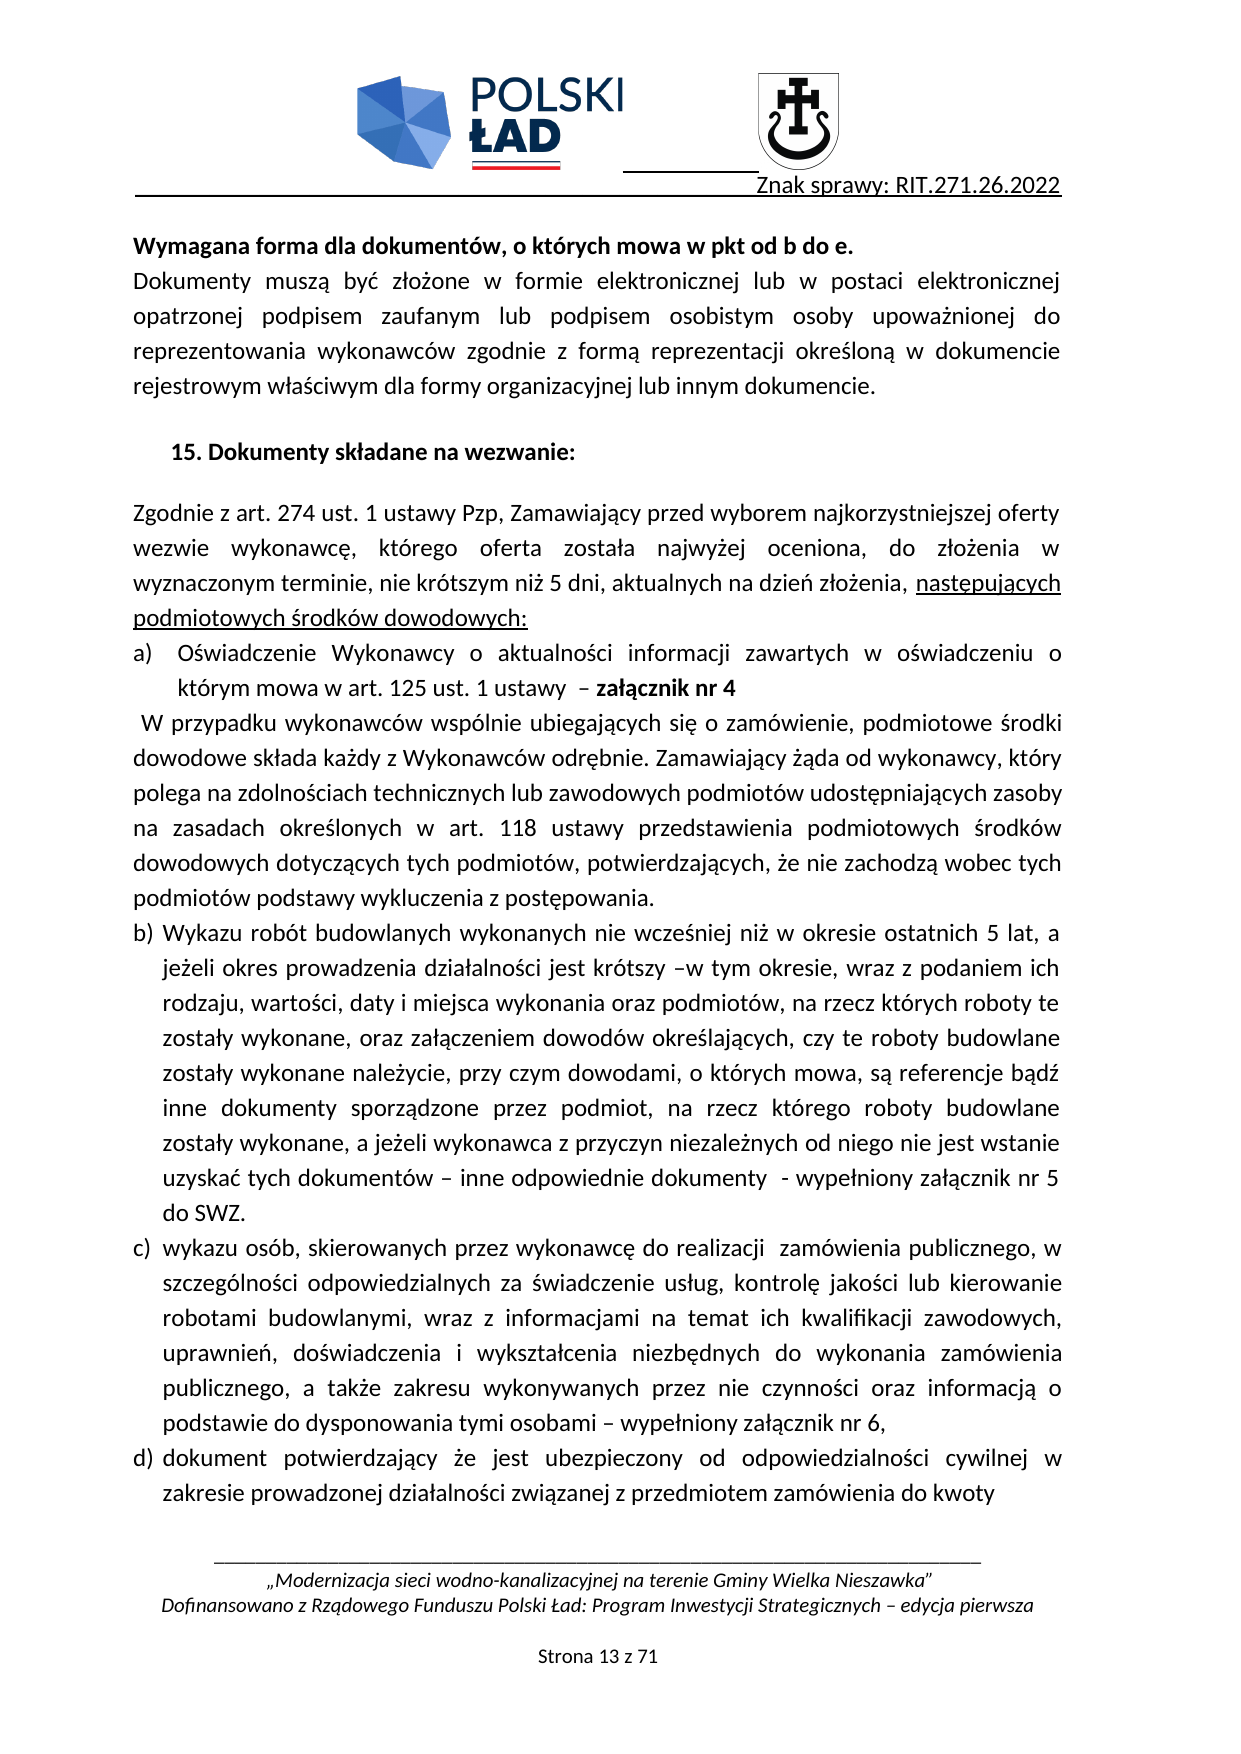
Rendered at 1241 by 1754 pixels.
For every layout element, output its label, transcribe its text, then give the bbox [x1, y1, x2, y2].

list Dokumenty składane na wezwanie: [170, 436, 1063, 466]
picture [758, 73, 839, 170]
text Wymagana forma dla dokumentów, o których mowa w pkt od b do e. [133, 230, 1061, 261]
text Zgodnie z art. 274 ust. 1 ustawy Pzp, Zamawiający przed wyborem najkorzystniejszej oferty wezwie wykonawcę, którego oferta została najwyżej oceniona, do złożenia w wyznaczonym terminie, nie krótszym niż 5 dni, aktualnych na dzień złożenia, następujących podmiotowych środków dowodowych: [133, 497, 1061, 632]
list Oświadczenie Wykonawcy o aktualności informacji zawartych w oświadczeniu o którym mowa w art. 125 ust. 1 ustawy – załącznik nr 4 [133, 637, 1063, 702]
text W przypadku wykonawców wspólnie ubiegających się o zamówienie, podmiotowe środki dowodowe składa każdy z Wykonawców odrębnie. Zamawiający żąda od wykonawcy, który polega na zdolnościach technicznych lub zawodowych podmiotów udostępniających zasoby na zasadach określonych w art. 118 ustawy przedstawienia podmiotowych środków dowodowych dotyczących tych podmiotów, potwierdzających, że nie zachodzą wobec tych podmiotów podstawy wykluczenia z postępowania. [133, 707, 1063, 912]
list wykazu osób, skierowanych przez wykonawcę do realizacji zamówienia publicznego, w szczególności odpowiedzialnych za świadczenie usług, kontrolę jakości lub kierowanie robotami budowlanymi, wraz z informacjami na temat ich kwalifikacji zawodowych, uprawnień, doświadczenia i wykształcenia niezbędnych do wykonania zamówienia publicznego, a także zakresu wykonywanych przez nie czynności oraz informacją o podstawie do dysponowania tymi osobami – wypełniony załącznik nr 6, [133, 1232, 1063, 1437]
text Dokumenty muszą być złożone w formie elektronicznej lub w postaci elektronicznej opatrzonej podpisem zaufanym lub podpisem osobistym osoby upoważnionej do reprezentowania wykonawców zgodnie z formą reprezentacji określoną w dokumencie rejestrowym właściwym dla formy organizacyjnej lub innym dokumencie. [133, 265, 1061, 401]
picture [357, 76, 623, 170]
list Wykazu robót budowlanych wykonanych nie wcześniej niż w okresie ostatnich 5 lat, a jeżeli okres prowadzenia działalności jest krótszy –w tym okresie, wraz z podaniem ich rodzaju, wartości, daty i miejsca wykonania oraz podmiotów, na rzecz których roboty te zostały wykonane, oraz załączeniem dowodów określających, czy te roboty budowlane zostały wykonane należycie, przy czym dowodami, o których mowa, są referencje bądź inne dokumenty sporządzone przez podmiot, na rzecz którego roboty budowlane zostały wykonane, a jeżeli wykonawca z przyczyn niezależnych od niego nie jest wstanie uzyskać tych dokumentów – inne odpowiednie dokumenty - wypełniony załącznik nr 5 do SWZ. [133, 917, 1061, 1227]
list dokument potwierdzający że jest ubezpieczony od odpowiedzialności cywilnej w zakresie prowadzonej działalności związanej z przedmiotem zamówienia do kwoty [133, 1442, 1063, 1507]
